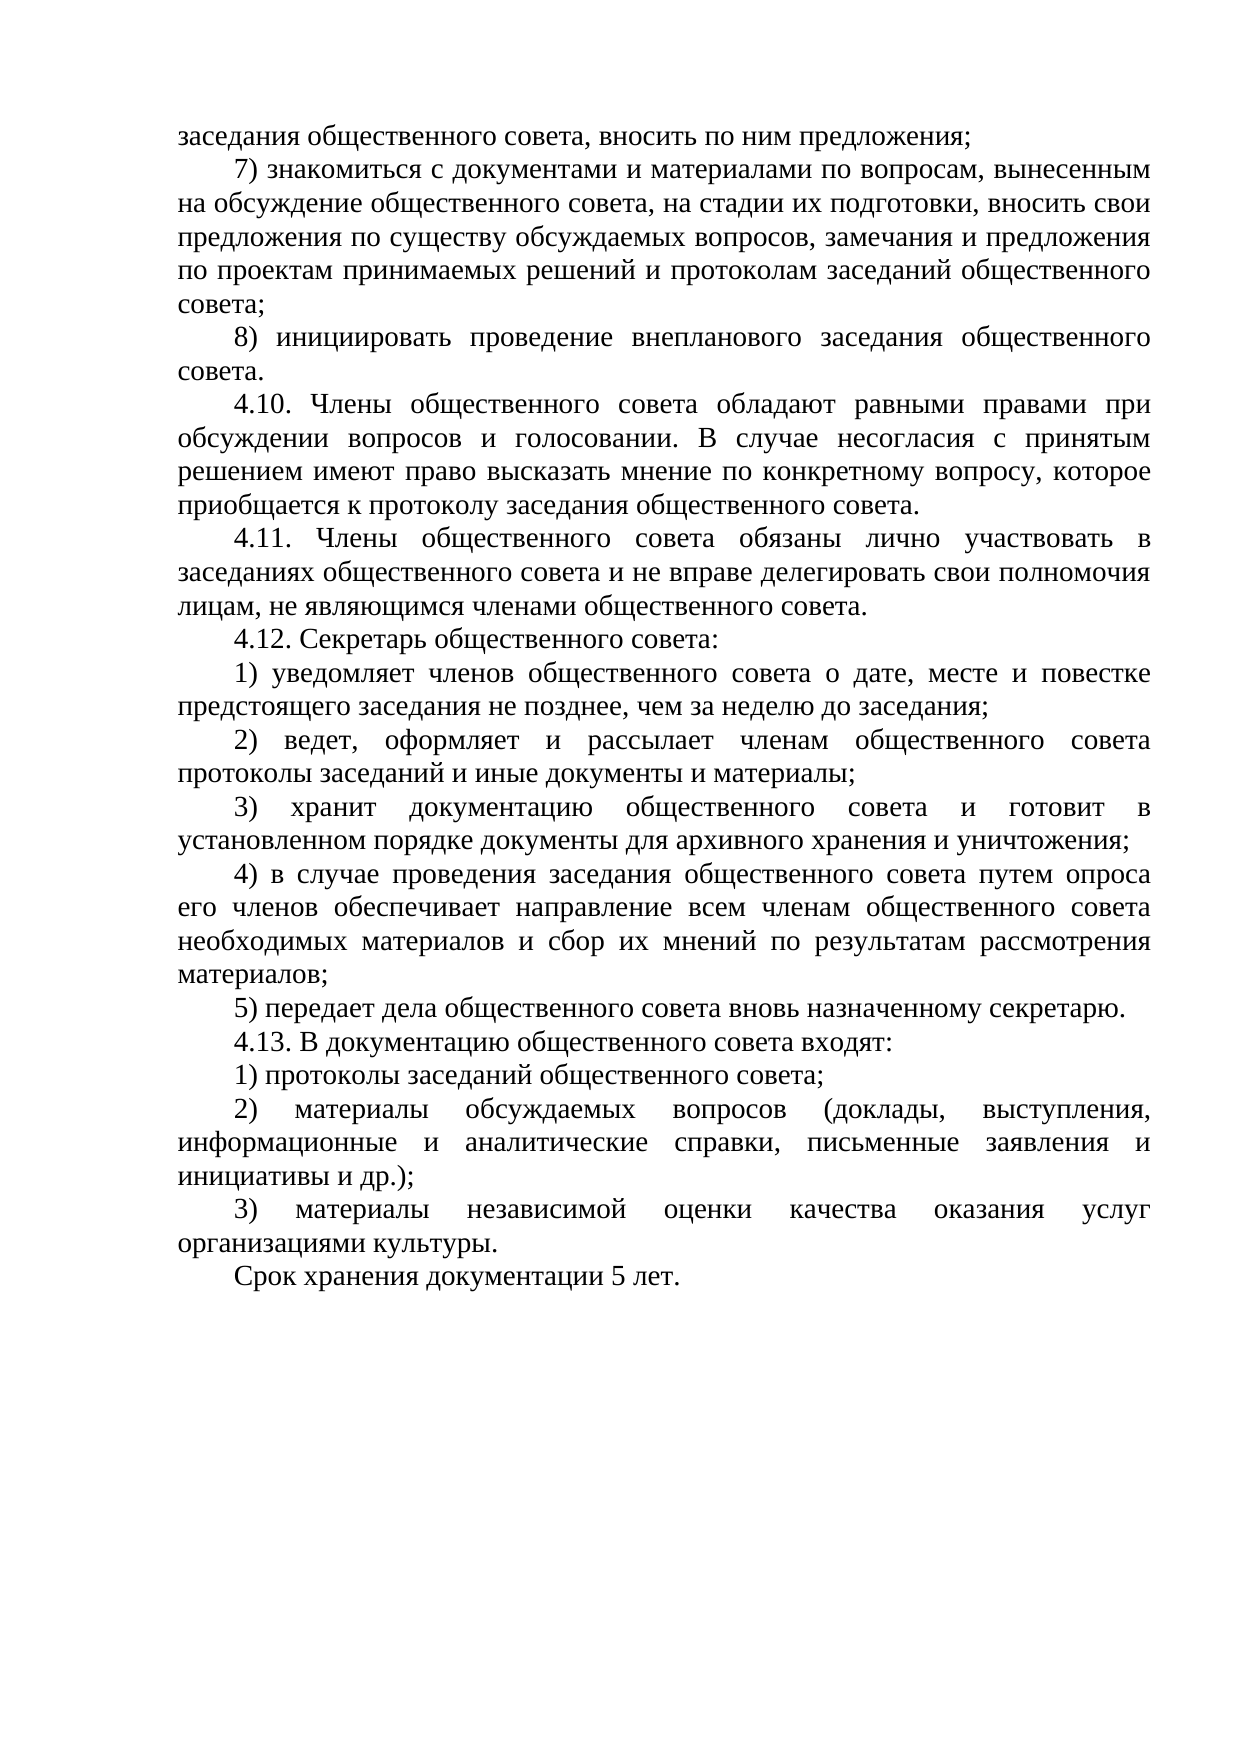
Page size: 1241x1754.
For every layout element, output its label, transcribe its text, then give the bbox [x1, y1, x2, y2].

text 1) уведомляет членов общественного совета о дате, месте и повестке предстоящего заседания не позднее, чем за неделю до заседания; [177, 655, 1152, 722]
text 4.13. В документацию общественного совета входят: [177, 1024, 1152, 1057]
text 4.11. Члены общественного совета обязаны лично участвовать в заседаниях общественного совета и не вправе делегировать свои полномочия лицам, не являющимся членами общественного совета. [177, 521, 1152, 621]
text 8) инициировать проведение внепланового заседания общественного совета. [177, 319, 1152, 386]
text 3) материалы независимой оценки качества оказания услуг организациями культуры. [177, 1191, 1152, 1258]
text 7) знакомиться с документами и материалами по вопросам, вынесенным на обсуждение общественного совета, на стадии их подготовки, вносить свои предложения по существу обсуждаемых вопросов, замечания и предложения по проектам принимаемых решений и протоколам заседаний общественного совета; [177, 152, 1152, 319]
text 4.12. Секретарь общественного совета: [177, 621, 1152, 655]
text 2) материалы обсуждаемых вопросов (доклады, выступления, информационные и аналитические справки, письменные заявления и инициативы и др.); [177, 1091, 1152, 1191]
text 5) передает дела общественного совета вновь назначенному секретарю. [177, 990, 1152, 1024]
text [177, 118, 1152, 152]
text 4) в случае проведения заседания общественного совета путем опроса его членов обеспечивает направление всем членам общественного совета необходимых материалов и сбор их мнений по результатам рассмотрения материалов; [177, 856, 1152, 990]
text 3) хранит документацию общественного совета и готовит в установленном порядке документы для архивного хранения и уничтожения; [177, 789, 1152, 856]
text 4.10. Члены общественного совета обладают равными правами при обсуждении вопросов и голосовании. В случае несогласия с принятым решением имеют право высказать мнение по конкретному вопросу, которое приобщается к протоколу заседания общественного совета. [177, 386, 1152, 521]
text 1) протоколы заседаний общественного совета; [177, 1057, 1152, 1091]
text Срок хранения документации 5 лет. [177, 1258, 1152, 1292]
text 2) ведет, оформляет и рассылает членам общественного совета протоколы заседаний и иные документы и материалы; [177, 722, 1152, 789]
